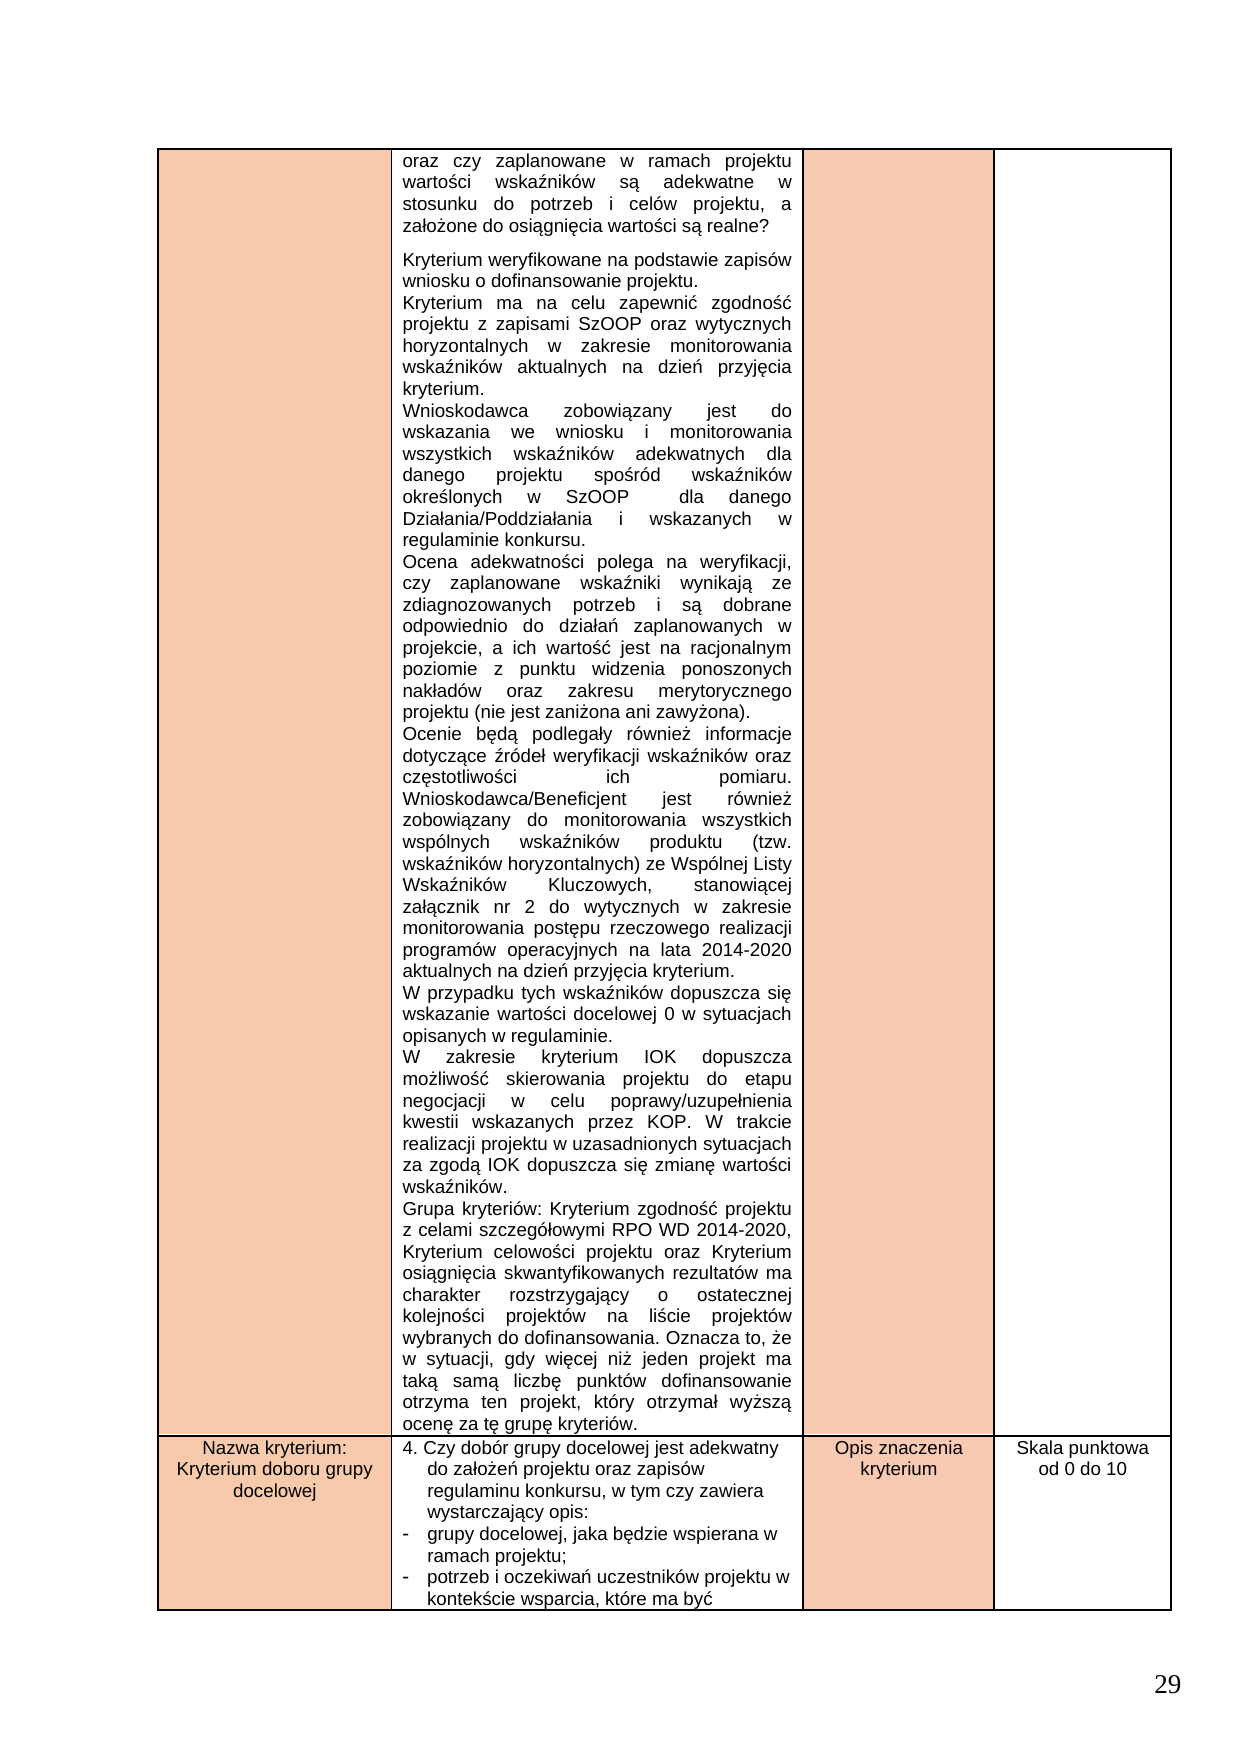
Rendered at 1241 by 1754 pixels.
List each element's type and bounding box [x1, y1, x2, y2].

table_cell [995, 150, 1170, 1434]
table_cell [392, 150, 802, 1434]
table_cell [804, 150, 993, 1434]
table_cell [159, 1437, 391, 1609]
table_cell [392, 1437, 802, 1609]
table_cell [159, 150, 391, 1434]
table_cell [995, 1437, 1170, 1609]
table_cell [804, 1437, 993, 1609]
